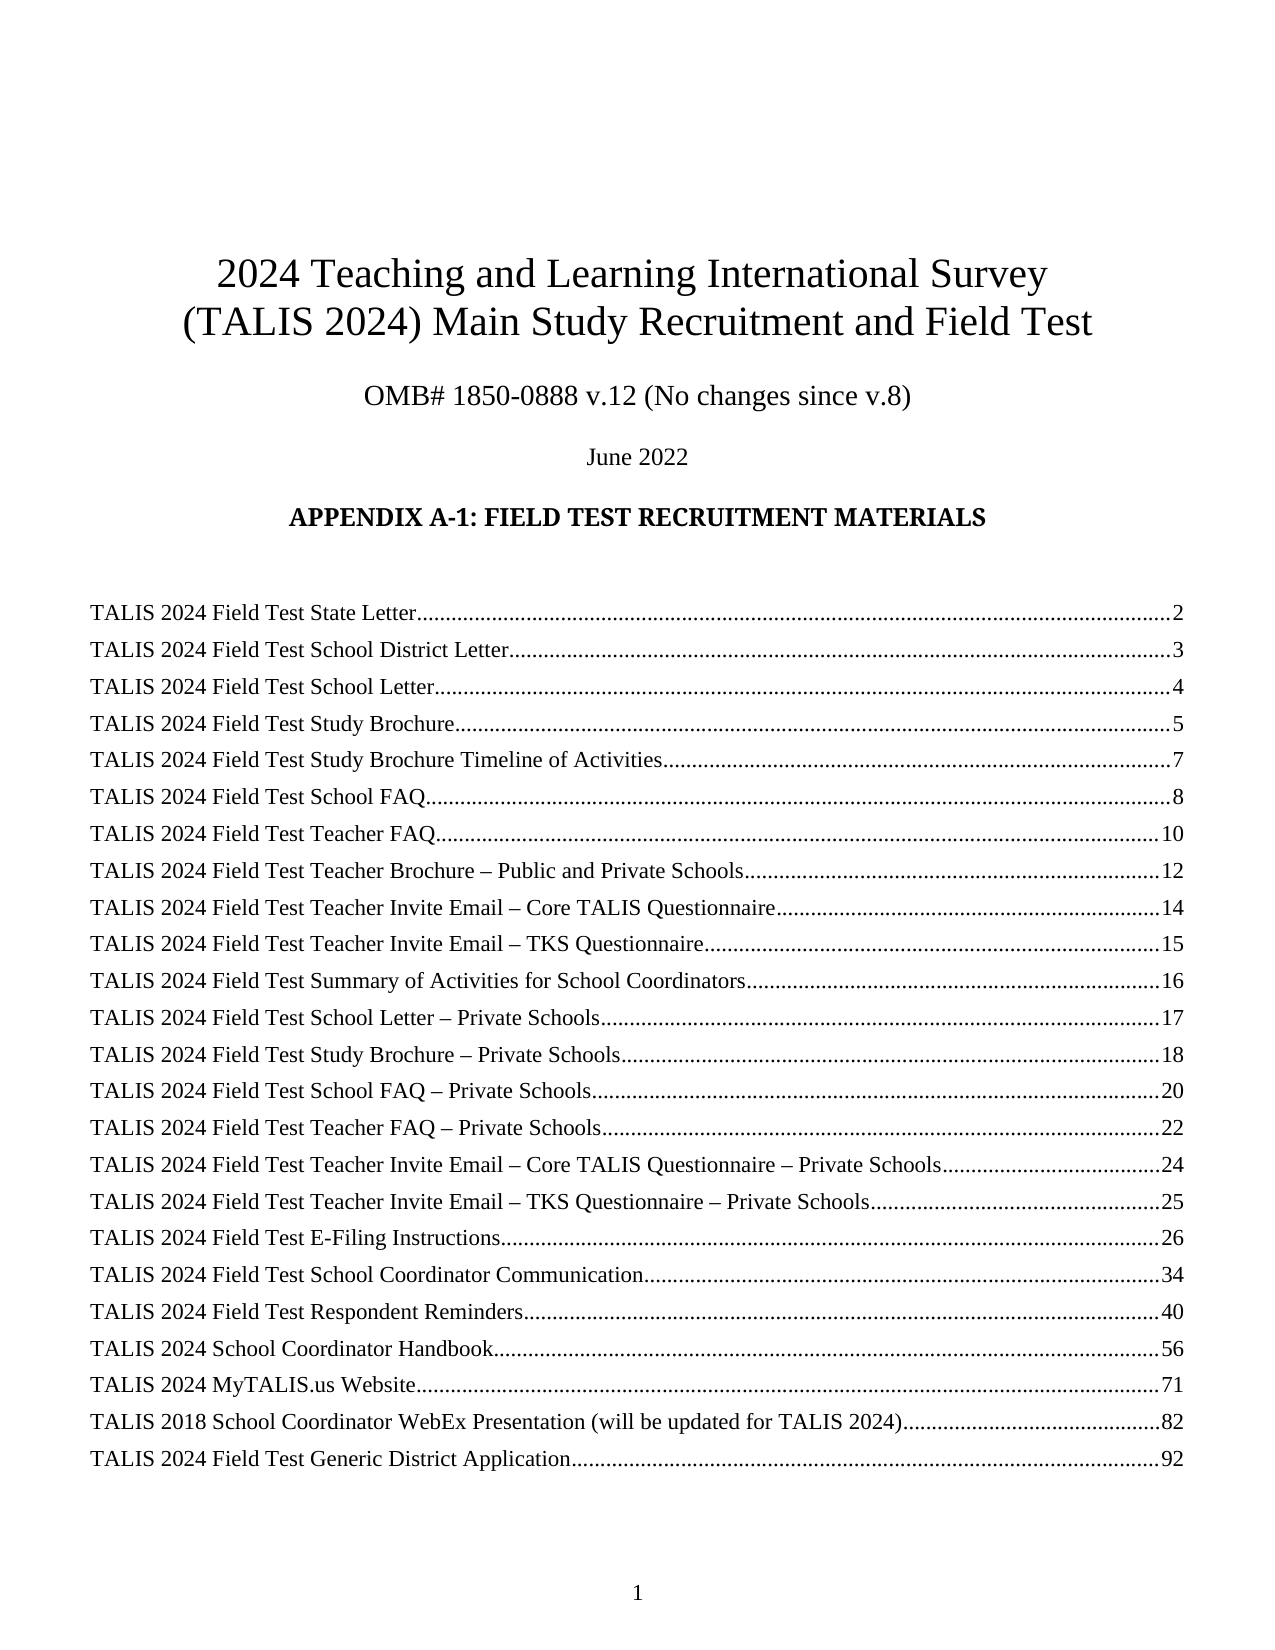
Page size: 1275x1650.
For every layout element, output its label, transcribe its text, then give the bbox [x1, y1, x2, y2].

text TALIS 2024 Field Test E-Filing Instructions 26 [90, 1224, 1185, 1251]
text TALIS 2024 School Coordinator Handbook 56 [90, 1335, 1185, 1361]
text TALIS 2024 Field Test School FAQ – Private Schools 20 [90, 1077, 1185, 1104]
text June 2022 [90, 442, 1185, 471]
text 2024 Teaching and Learning International Survey (TALIS 2024) Main Study Recruitment and Field Test [90, 248, 1185, 344]
text TALIS 2024 Field Test Generic District Application 92 [90, 1445, 1185, 1471]
text TALIS 2024 Field Test Summary of Activities for School Coordinators 16 [90, 967, 1185, 993]
text TALIS 2024 Field Test Teacher FAQ – Private Schools 22 [90, 1114, 1185, 1141]
text OMB# 1850-0888 v.12 (No changes since v.8) [90, 378, 1185, 411]
text TALIS 2024 Field Test School FAQ 8 [90, 783, 1185, 809]
text TALIS 2024 Field Test School Letter – Private Schools 17 [90, 1004, 1185, 1030]
text TALIS 2024 Field Test School Letter 4 [90, 673, 1185, 699]
text TALIS 2024 Field Test Teacher Brochure – Public and Private Schools 12 [90, 857, 1185, 883]
text TALIS 2024 Field Test Teacher Invite Email – Core TALIS Questionnaire 14 [90, 893, 1185, 920]
text TALIS 2024 Field Test Teacher Invite Email – TKS Questionnaire – Private Schools 25 [90, 1188, 1185, 1214]
text TALIS 2024 Field Test Teacher Invite Email – TKS Questionnaire 15 [90, 930, 1185, 957]
text TALIS 2024 Field Test Respondent Reminders 40 [90, 1298, 1185, 1324]
text TALIS 2024 MyTALIS.us Website 71 [90, 1372, 1185, 1398]
text TALIS 2024 Field Test Study Brochure 5 [90, 710, 1185, 736]
text TALIS 2024 Field Test School Coordinator Communication 34 [90, 1261, 1185, 1288]
subtitle APPENDIX A-1: FIELD TEST RECRUITMENT MATERIALS [90, 500, 1185, 534]
text TALIS 2024 Field Test Teacher FAQ 10 [90, 820, 1185, 846]
text TALIS 2024 Field Test Teacher Invite Email – Core TALIS Questionnaire – Private Schools 24 [90, 1151, 1185, 1177]
text TALIS 2024 Field Test Study Brochure – Private Schools 18 [90, 1041, 1185, 1067]
text TALIS 2018 School Coordinator WebEx Presentation (will be updated for TALIS 2024) 82 [90, 1408, 1185, 1435]
text TALIS 2024 Field Test School District Letter 3 [90, 636, 1185, 662]
text TALIS 2024 Field Test State Letter 2 [90, 599, 1185, 626]
text TALIS 2024 Field Test Study Brochure Timeline of Activities 7 [90, 746, 1185, 773]
